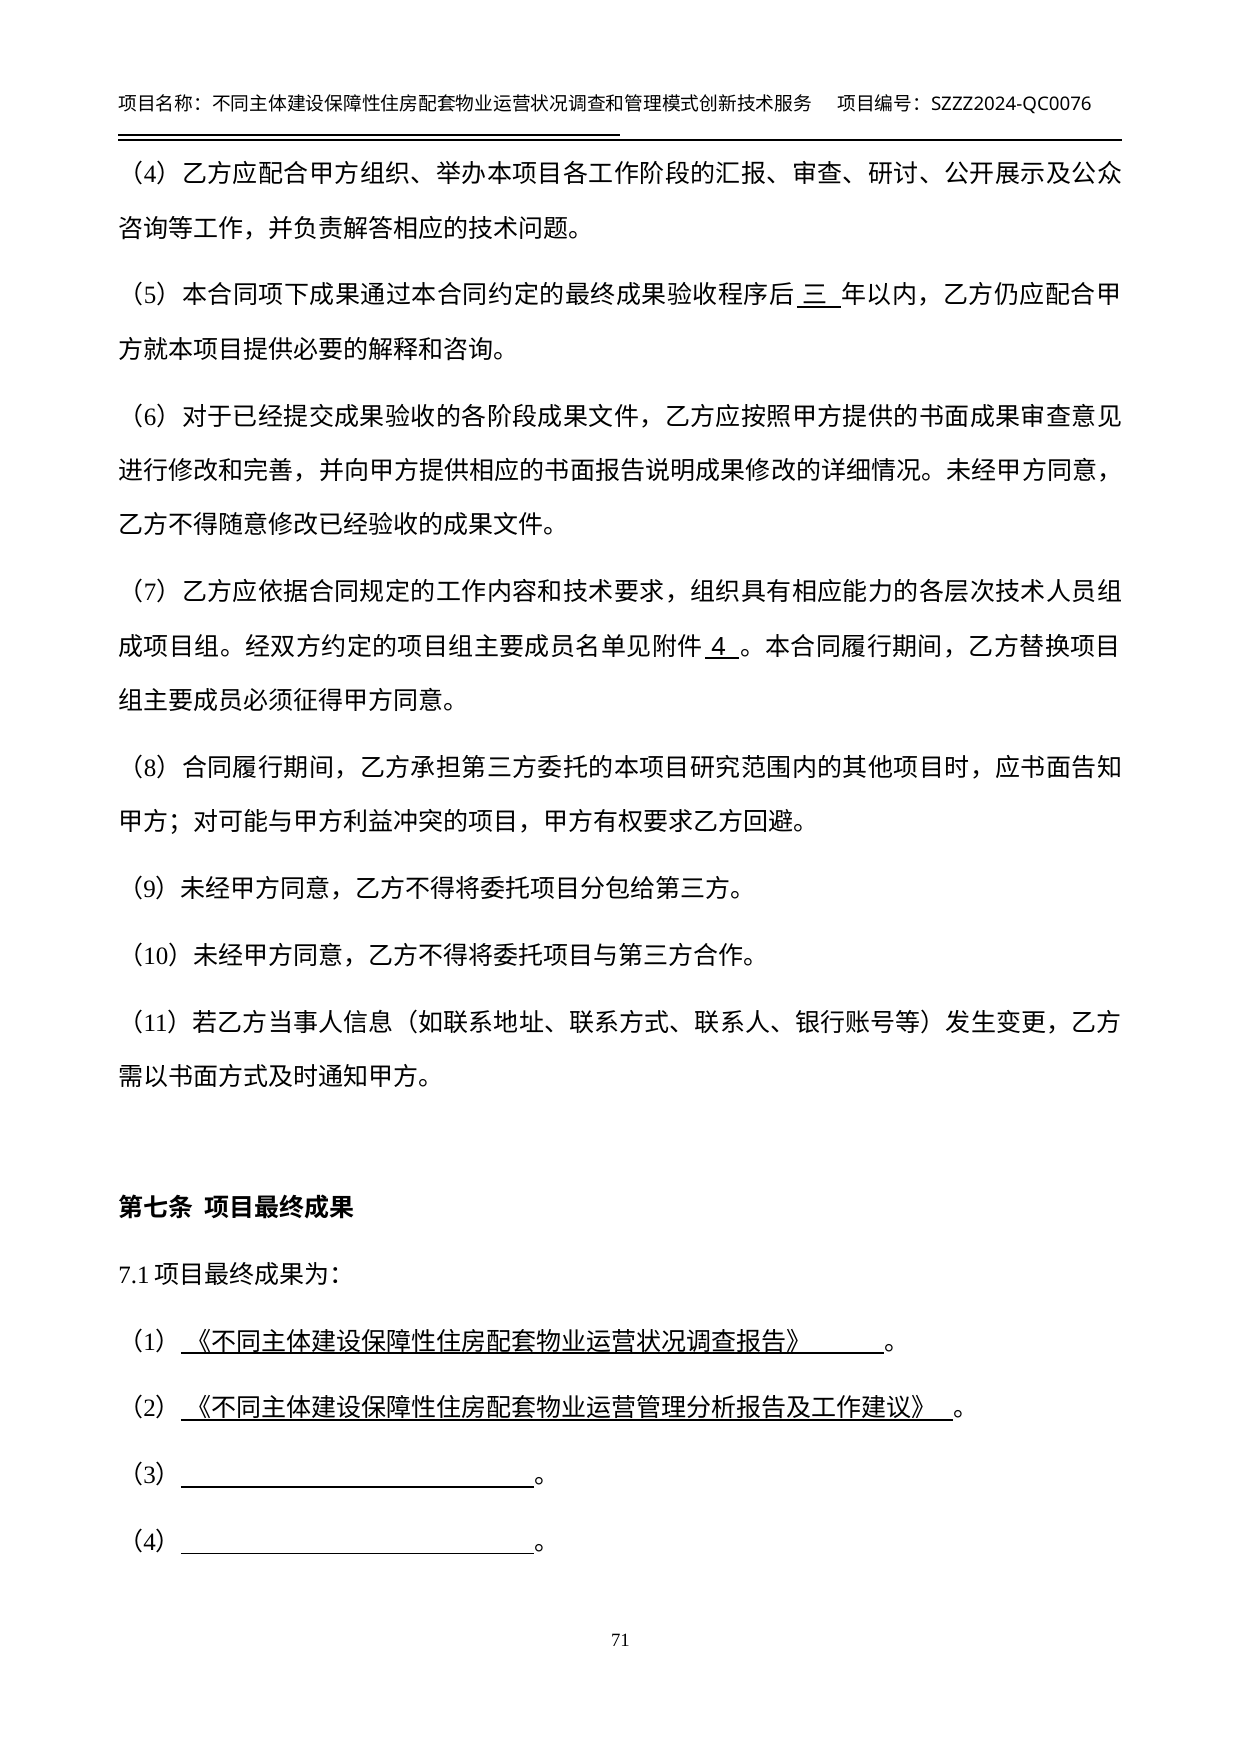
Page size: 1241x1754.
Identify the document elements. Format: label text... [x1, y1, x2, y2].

text 7.1项目最终成果为： [118, 1254, 1122, 1290]
text （4） 。 [118, 1522, 1122, 1558]
text （5）本合同项下成果通过本合同约定的最终成果验收程序后 三 年以内，乙方仍应配合甲方就本项目提供必要的解释和咨询。 [118, 275, 1122, 366]
text 第七条 项目最终成果 [118, 1187, 1122, 1223]
text （2） 《不同主体建设保障性住房配套物业运营管理分析报告及工作建议》 。 [118, 1388, 1122, 1424]
text （4）乙方应配合甲方组织、举办本项目各工作阶段的汇报、审查、研讨、公开展示及公众咨询等工作，并负责解答相应的技术问题。 [118, 154, 1122, 244]
text （1） 《不同主体建设保障性住房配套物业运营状况调查报告》 。 [118, 1321, 1122, 1357]
text （9）未经甲方同意，乙方不得将委托项目分包给第三方。 [118, 869, 1122, 905]
text （3） 。 [118, 1455, 1122, 1491]
text （11）若乙方当事人信息（如联系地址、联系方式、联系人、银行账号等）发生变更，乙方需以书面方式及时通知甲方。 [118, 1002, 1122, 1093]
text （8）合同履行期间，乙方承担第三方委托的本项目研究范围内的其他项目时，应书面告知甲方；对可能与甲方利益冲突的项目，甲方有权要求乙方回避。 [118, 747, 1122, 838]
text （6）对于已经提交成果验收的各阶段成果文件，乙方应按照甲方提供的书面成果审查意见进行修改和完善，并向甲方提供相应的书面报告说明成果修改的详细情况。未经甲方同意，乙方不得随意修改已经验收的成果文件。 [118, 396, 1122, 541]
text （7）乙方应依据合同规定的工作内容和技术要求，组织具有相应能力的各层次技术人员组成项目组。经双方约定的项目组主要成员名单见附件 4 。本合同履行期间，乙方替换项目组主要成员必须征得甲方同意。 [118, 572, 1122, 717]
text （10）未经甲方同意，乙方不得将委托项目与第三方合作。 [118, 936, 1122, 972]
